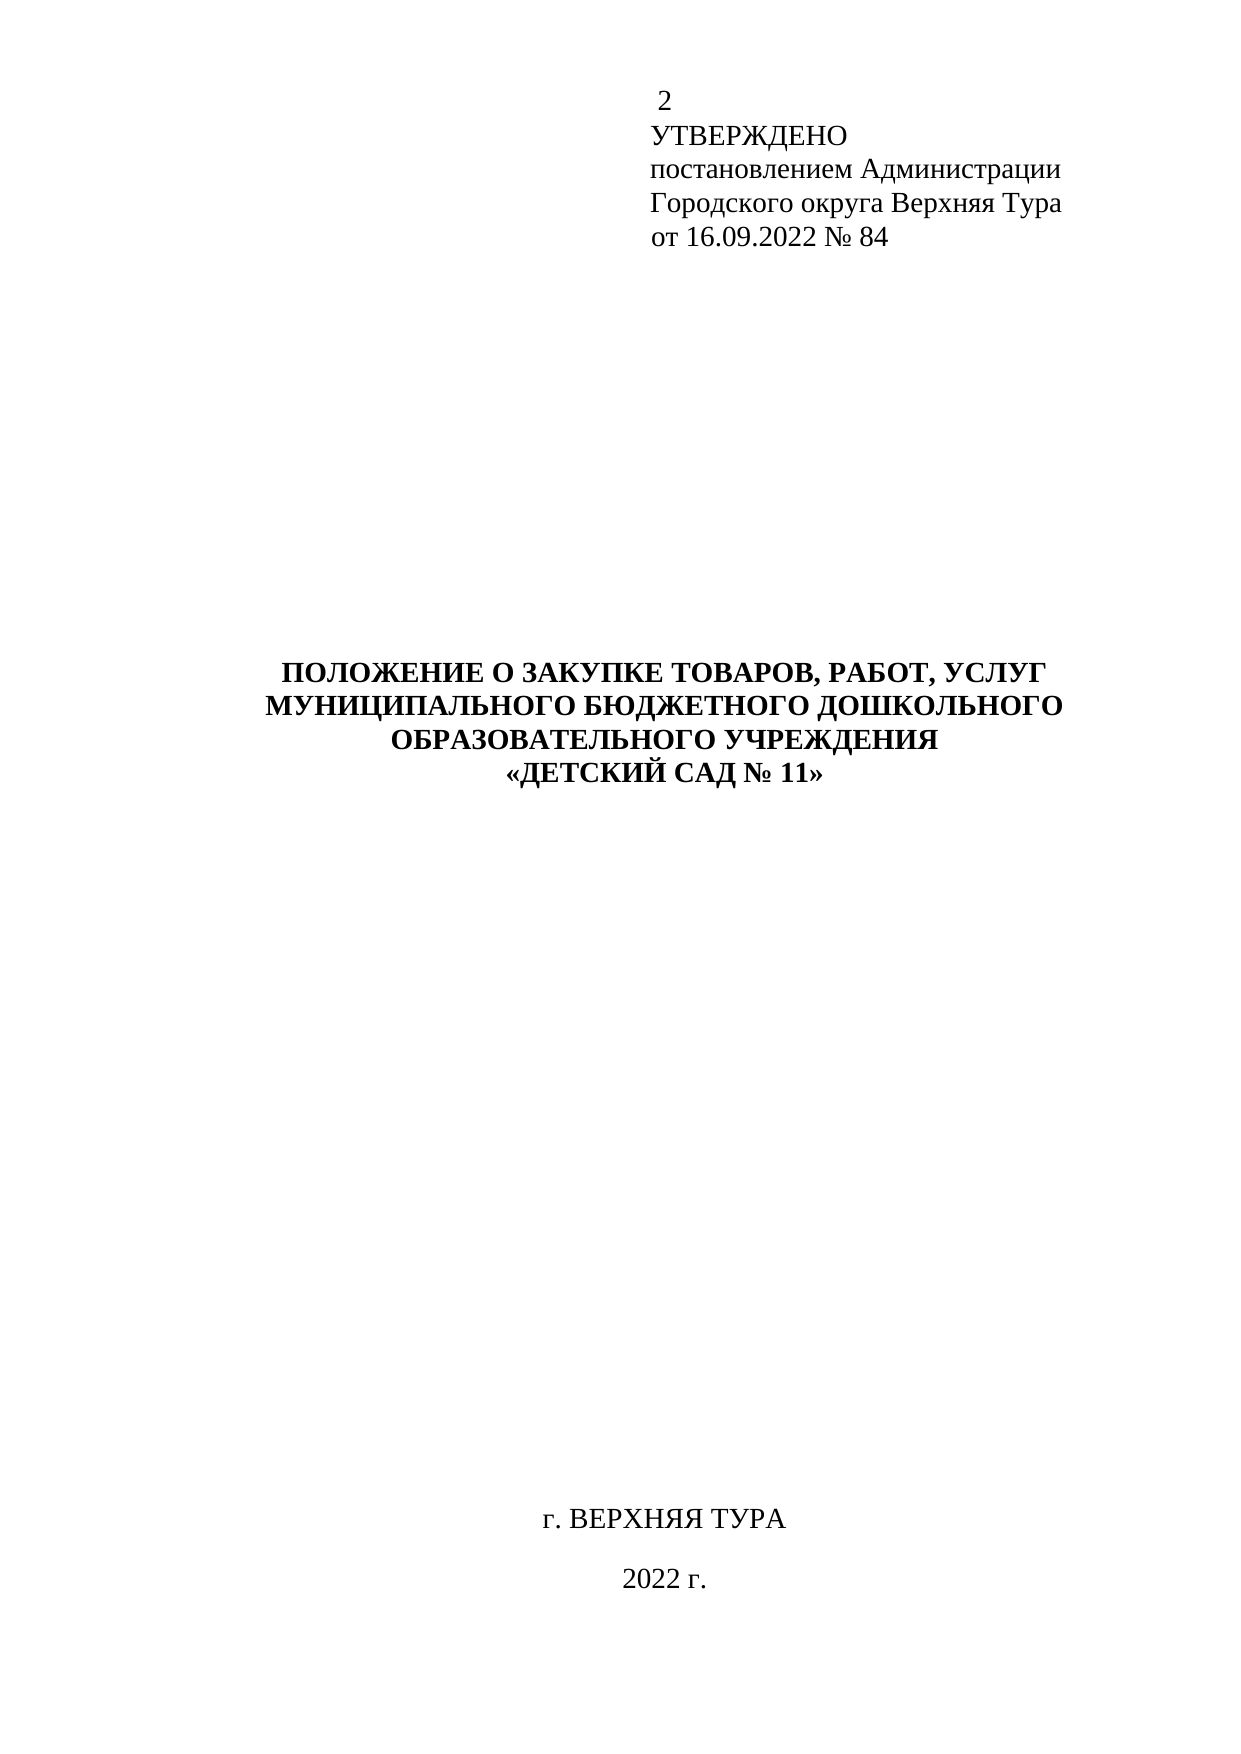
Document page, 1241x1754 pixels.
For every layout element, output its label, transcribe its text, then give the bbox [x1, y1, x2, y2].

text УТВЕРЖДЕНО постановлением Администрации Городского округа Верхняя Тура [650, 118, 1181, 219]
text от 16.09.2022 № 84 [148, 219, 1181, 252]
text ПОЛОЖЕНИЕ О закупке товаров, работ, услуг [148, 655, 1181, 688]
text г. Верхняя Тура [148, 1501, 1181, 1535]
text 2022 г. [148, 1561, 1181, 1594]
text МУНИЦИПАЛЬНОГО бюджетного дошкольного ОБРАЗОВАТЕЛЬНОГО учреждения [148, 688, 1181, 755]
text «ДЕТСКИЙ САД № 11» [148, 755, 1181, 789]
